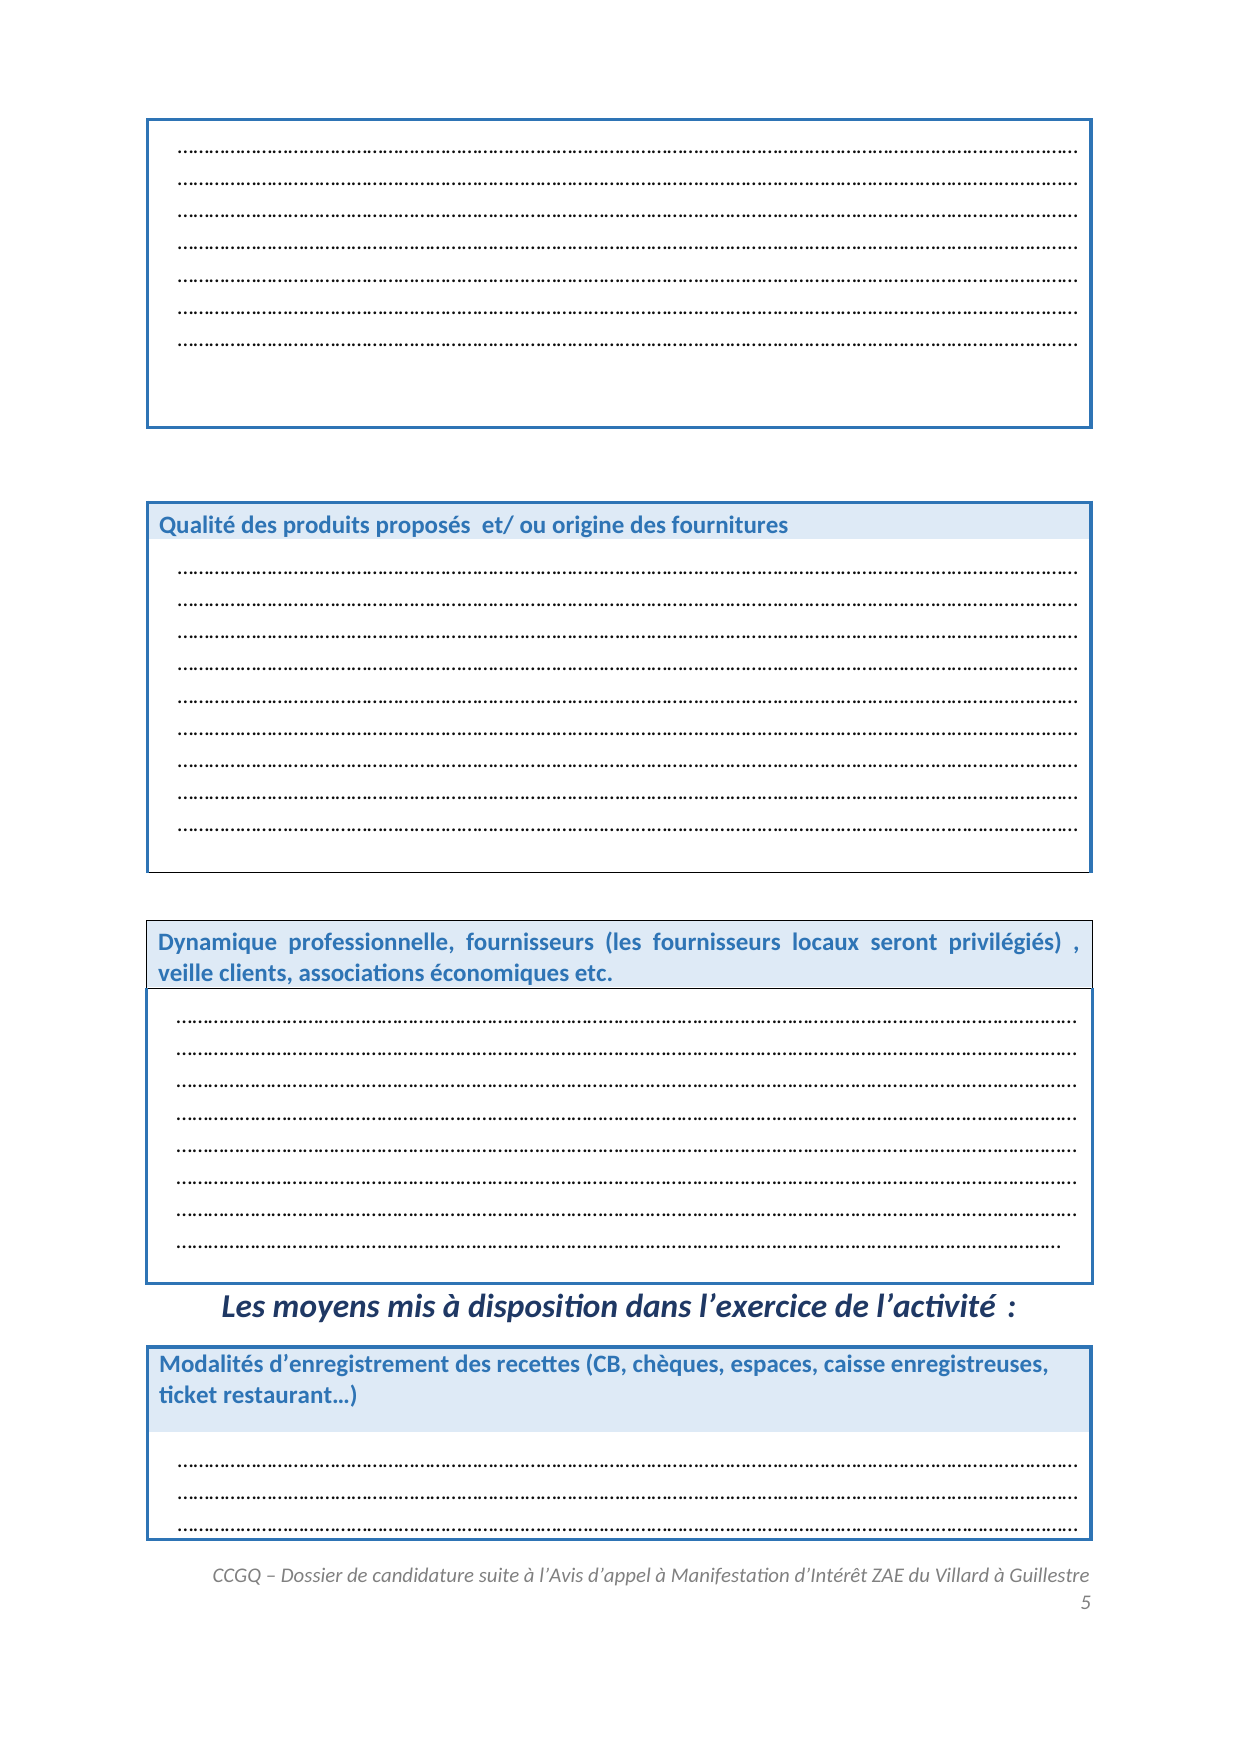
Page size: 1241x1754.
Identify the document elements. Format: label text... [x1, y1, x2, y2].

table_cell ……………………………………………………………………………………………………………………………………………………………………………………………………………………………………………………………………………………………………………………………………………………………………………………………………………………………………………………………………………………………………………………………………………………………………………………………………………………………………………………………………………………………………………………………………………………………………………………………………………………………………………………………………………………………………………………………………………………………………………………………………………………………………………………………………………………………………… [149, 121, 1089, 426]
table_cell ……………………………………………………………………………………………………………………………………………………………………………………………………………………………………………………………………………………………………………………………………………………………………………………………………………………………………………………………………………………………………………………………………………………………………………………………………………………………………………………………………………………………………………………………………………………………………………………………………………………………………………………………………………………………………………………………………………………………………………………………………………………………………………………………………………………………………………………………………………………………………………………………………………………………………………………………………………………………………………………………………………………………………………………………………………………… [149, 539, 1089, 872]
table_header Modalités d’enregistrement des recettes (CB, chèques, espaces, caisse enregistreuses, ticket restaurant…) [149, 1349, 1089, 1432]
table_header Qualité des produits proposés et/ ou origine des fournitures [149, 504, 1089, 539]
table_cell …………………………………………………………………………………………………………………………………………………………………………………………………………………………………………………………………………………………………………………………………………………………………………………………………………………………………………………………………………………………………………………………………………………………………………………………………………………………………………………………………………………………………………………………………………………………………………………………………………………………………………………………………………………………………………………………………………………………………………………………………………………………………………………………………………………………………………………………………………………………………………………………………………………………………………………………… [148, 989, 1091, 1282]
text Les moyens mis à disposition dans l’exercice de l’activité : [148, 1285, 1093, 1326]
table_header Dynamique professionnelle, fournisseurs (les fournisseurs locaux seront privilégiés) , veille clients, associations économiques etc. [147, 921, 1092, 987]
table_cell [149, 1433, 1089, 1538]
